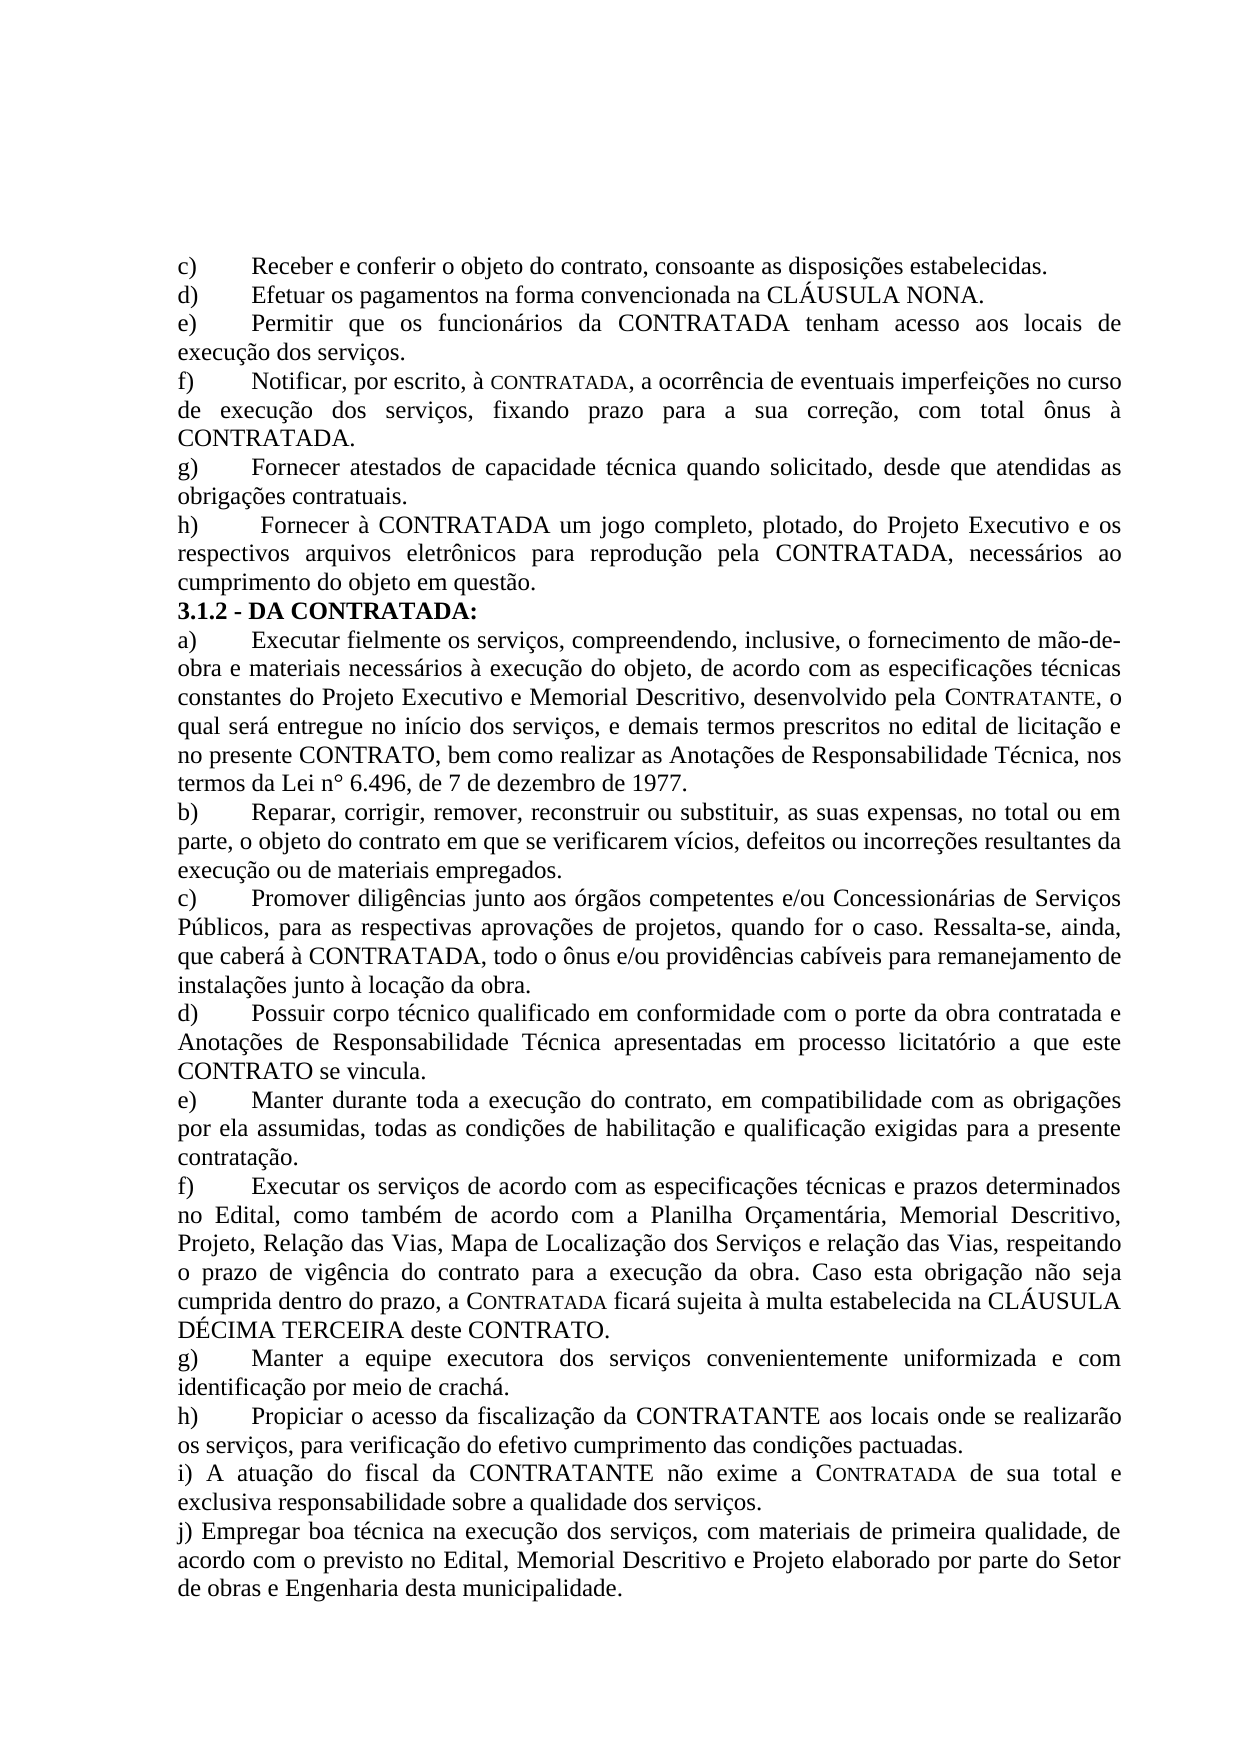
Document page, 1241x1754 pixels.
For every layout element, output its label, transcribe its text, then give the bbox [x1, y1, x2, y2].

text 3.1.2 - DA CONTRATADA: [177, 596, 1122, 625]
list Executar os serviços de acordo com as especificações técnicas e prazos determinados no Edital, como também de acordo com a Planilha Orçamentária, Memorial Descritivo, Projeto, Relação das Vias, Mapa de Localização dos Serviços e relação das Vias, respeitando o prazo de vigência do contrato para a execução da obra. Caso esta obrigação não seja cumprida dentro do prazo, a Contratada ficará sujeita à multa estabelecida na CLÁUSULA DÉCIMA TERCEIRA deste CONTRATO. [177, 1171, 1122, 1343]
list Efetuar os pagamentos na forma convencionada na CLÁUSULA NONA. [177, 280, 1122, 308]
list Fornecer atestados de capacidade técnica quando solicitado, desde que atendidas as obrigações contratuais. [177, 452, 1122, 510]
text j) Empregar boa técnica na execução dos serviços, com materiais de primeira qualidade, de acordo com o previsto no Edital, Memorial Descritivo e Projeto elaborado por parte do Setor de obras e Engenharia desta municipalidade. [177, 1516, 1122, 1602]
list Executar fielmente os serviços, compreendendo, inclusive, o fornecimento de mão-de-obra e materiais necessários à execução do objeto, de acordo com as especificações técnicas constantes do Projeto Executivo e Memorial Descritivo, desenvolvido pela Contratante, o qual será entregue no início dos serviços, e demais termos prescritos no edital de licitação e no presente CONTRATO, bem como realizar as Anotações de Responsabilidade Técnica, nos termos da Lei n° 6.496, de 7 de dezembro de 1977. [177, 625, 1122, 797]
list Notificar, por escrito, à contratada, a ocorrência de eventuais imperfeições no curso de execução dos serviços, fixando prazo para a sua correção, com total ônus à CONTRATADA. [177, 366, 1122, 452]
list Propiciar o acesso da fiscalização da CONTRATANTE aos locais onde se realizarão os serviços, para verificação do efetivo cumprimento das condições pactuadas. [177, 1401, 1122, 1458]
list Manter durante toda a execução do contrato, em compatibilidade com as obrigações por ela assumidas, todas as condições de habilitação e qualificação exigidas para a presente contratação. [177, 1085, 1122, 1171]
list Promover diligências junto aos órgãos competentes e/ou Concessionárias de Serviços Públicos, para as respectivas aprovações de projetos, quando for o caso. Ressalta-se, ainda, que caberá à CONTRATADA, todo o ônus e/ou providências cabíveis para remanejamento de instalações junto à locação da obra. [177, 883, 1122, 998]
list Receber e conferir o objeto do contrato, consoante as disposições estabelecidas. [177, 251, 1122, 280]
list Possuir corpo técnico qualificado em conformidade com o porte da obra contratada e Anotações de Responsabilidade Técnica apresentadas em processo licitatório a que este CONTRATO se vincula. [177, 998, 1122, 1085]
list Fornecer à CONTRATADA um jogo completo, plotado, do Projeto Executivo e os respectivos arquivos eletrônicos para reprodução pela CONTRATADA, necessários ao cumprimento do objeto em questão. [177, 510, 1122, 596]
list Permitir que os funcionários da CONTRATADA tenham acesso aos locais de execução dos serviços. [177, 308, 1122, 366]
list Reparar, corrigir, remover, reconstruir ou substituir, as suas expensas, no total ou em parte, o objeto do contrato em que se verificarem vícios, defeitos ou incorreções resultantes da execução ou de materiais empregados. [177, 797, 1122, 883]
list Manter a equipe executora dos serviços convenientemente uniformizada e com identificação por meio de crachá. [177, 1343, 1122, 1401]
text i) A atuação do fiscal da CONTRATANTE não exime a Contratada de sua total e exclusiva responsabilidade sobre a qualidade dos serviços. [177, 1458, 1122, 1516]
